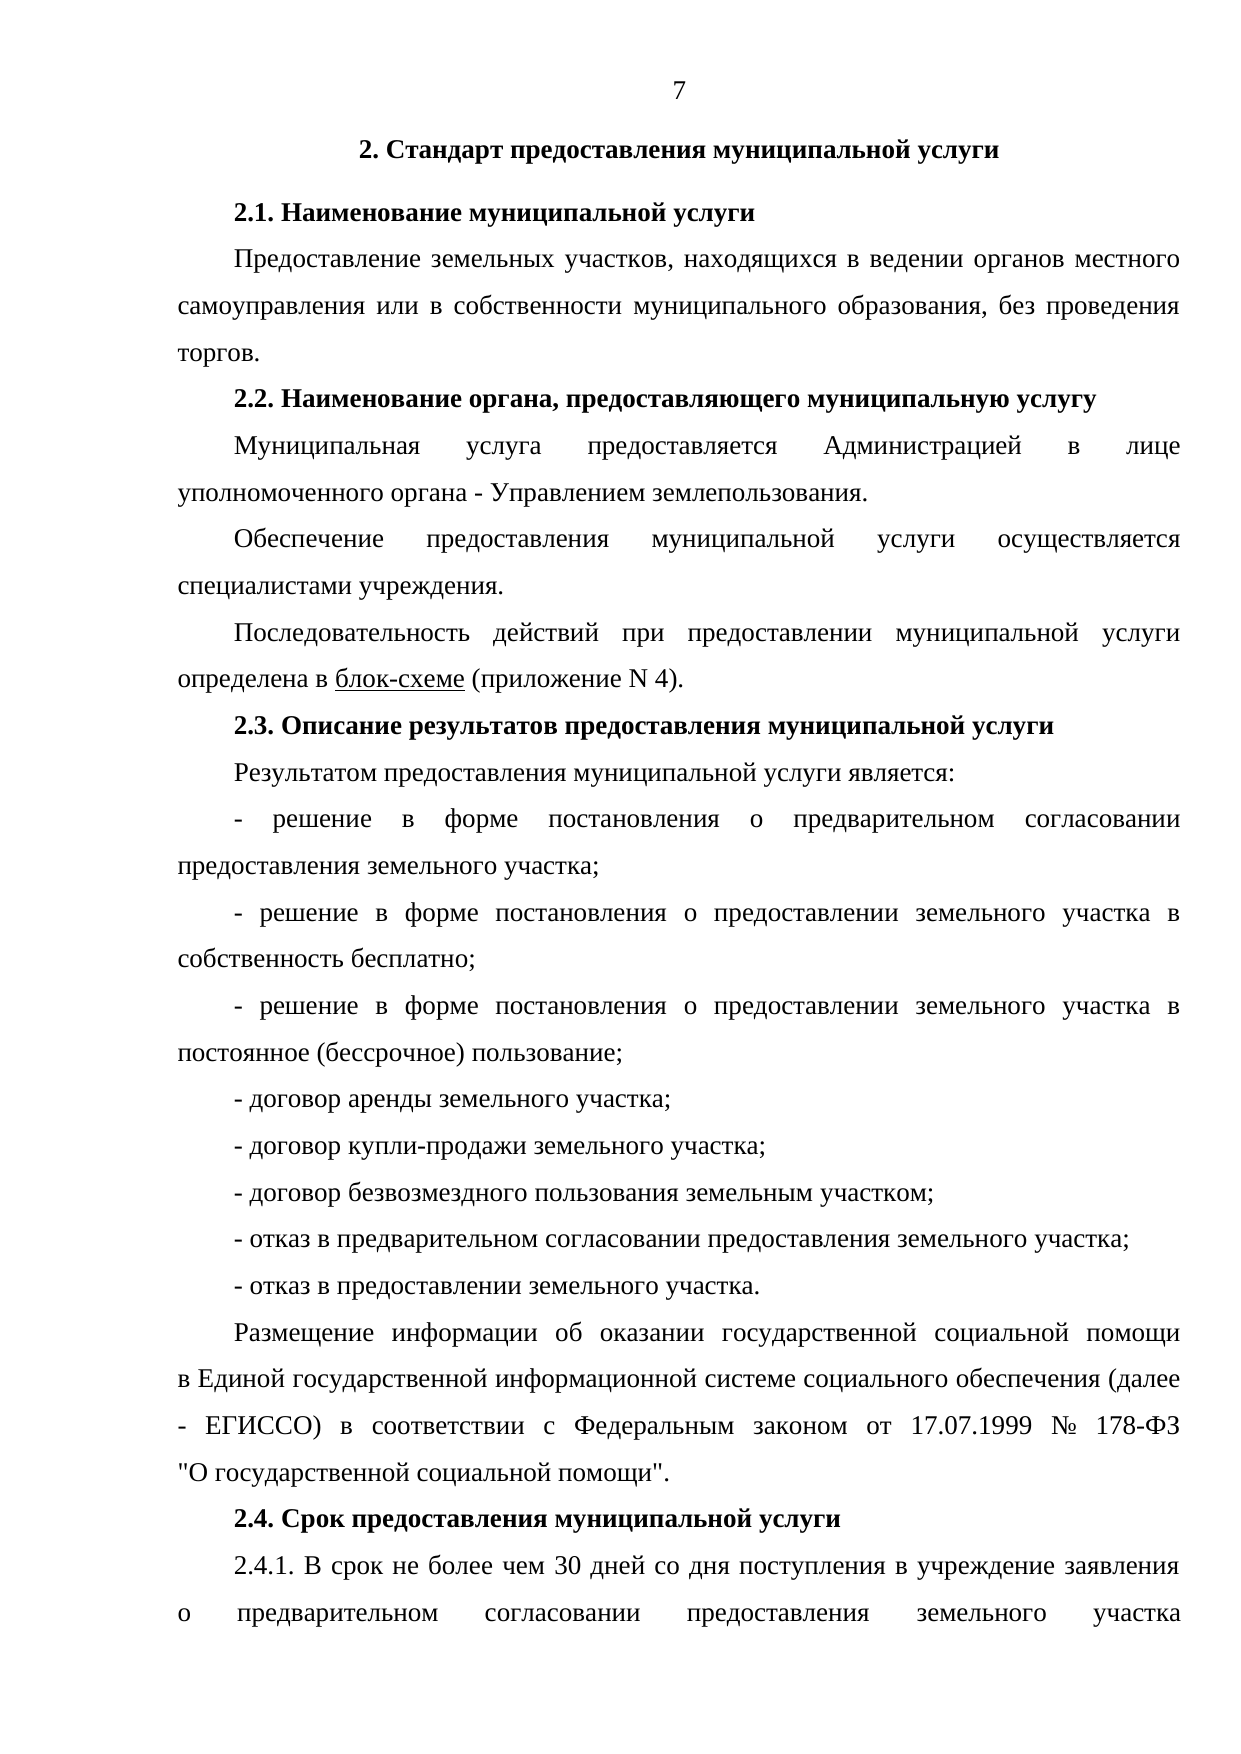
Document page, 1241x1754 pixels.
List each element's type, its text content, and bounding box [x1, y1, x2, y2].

text Последовательность действий при предоставлении муниципальной услуги определена в блок-схеме (приложение N 4). [177, 616, 1181, 694]
text - решение в форме постановления о предварительном согласовании предоставления земельного участка; [177, 803, 1181, 880]
text 2.1. Наименование муниципальной услуги [177, 196, 1181, 227]
text Размещение информации об оказании государственной социальной помощи в Единой государственной информационной системе социального обеспечения (далее - ЕГИССО) в соответствии с Федеральным законом от 17.07.1999 № 178-ФЗ "О государственной социальной помощи". [177, 1316, 1181, 1487]
text - договор аренды земельного участка; [177, 1083, 1181, 1114]
text Обеспечение предоставления муниципальной услуги осуществляется специалистами учреждения. [177, 523, 1181, 600]
text - отказ в предоставлении земельного участка. [177, 1269, 1181, 1300]
text - отказ в предварительном согласовании предоставления земельного участка; [177, 1223, 1181, 1254]
text - решение в форме постановления о предоставлении земельного участка в постоянное (бессрочное) пользование; [177, 989, 1181, 1067]
text 2.3. Описание результатов предоставления муниципальной услуги [177, 709, 1181, 740]
text - договор безвозмездного пользования земельным участком; [177, 1176, 1181, 1207]
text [177, 1549, 1181, 1627]
text Результатом предоставления муниципальной услуги является: [177, 756, 1181, 787]
text Муниципальная услуга предоставляется Администрацией в лице уполномоченного органа - Управлением землепользования. [177, 429, 1181, 507]
text 2.2. Наименование органа, предоставляющего муниципальную услугу [177, 383, 1181, 414]
title 2. Стандарт предоставления муниципальной услуги [177, 134, 1181, 165]
text - решение в форме постановления о предоставлении земельного участка в собственность бесплатно; [177, 896, 1181, 974]
text - договор купли-продажи земельного участка; [177, 1129, 1181, 1160]
text 2.4. Срок предоставления муниципальной услуги [177, 1503, 1181, 1534]
text Предоставление земельных участков, находящихся в ведении органов местного самоуправления или в собственности муниципального образования, без проведения торгов. [177, 243, 1181, 367]
